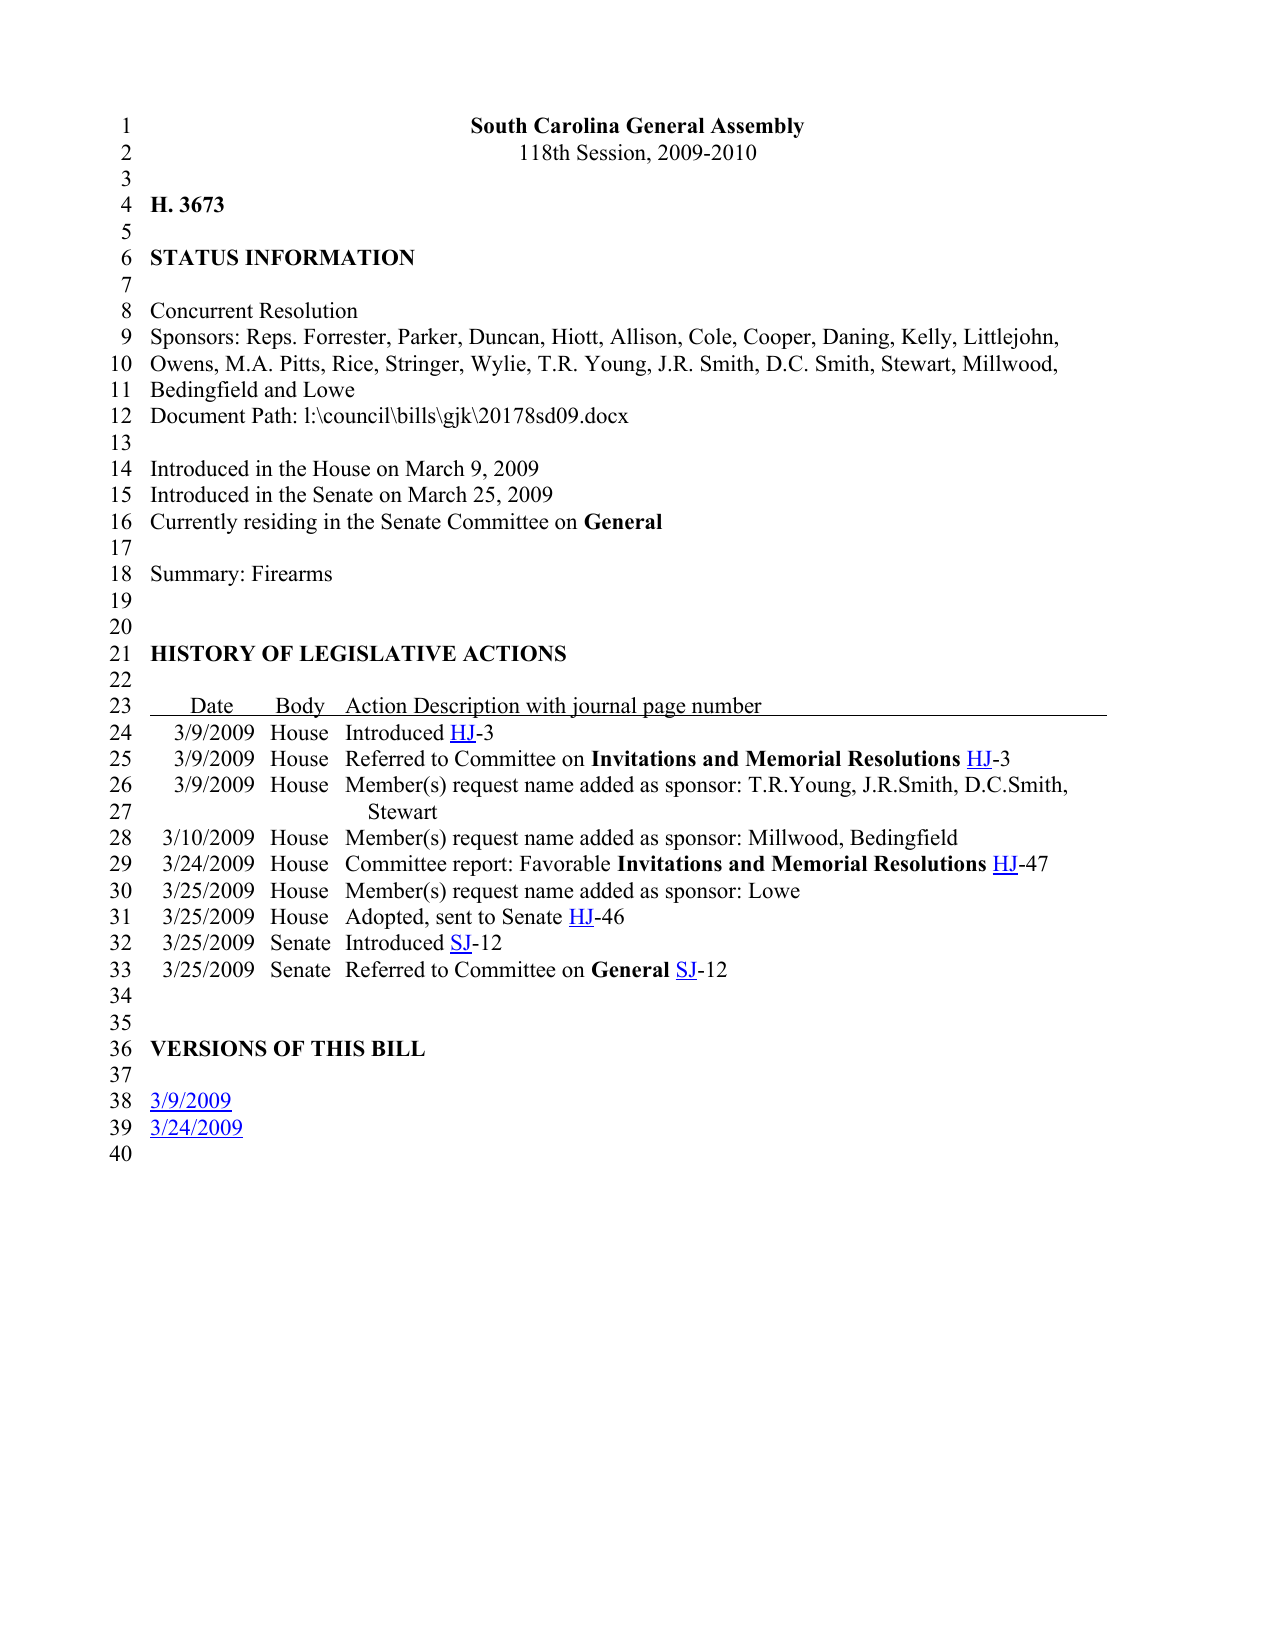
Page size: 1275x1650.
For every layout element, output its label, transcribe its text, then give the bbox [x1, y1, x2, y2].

text 3/25/2009 House Member(s) request name added as sponsor: Lowe [150, 877, 1125, 903]
text Sponsors: Reps. Forrester, Parker, Duncan, Hiott, Allison, Cole, Cooper, Daning, Kelly, Littlejohn, Owens, M.A. Pitts, Rice, Stringer, Wylie, T.R. Young, J.R. Smith, D.C. Smith, Stewart, Millwood, Bedingfield and Lowe [150, 323, 1125, 402]
text Summary: Firearms [150, 561, 1125, 587]
text 3/9/2009 House Referred to Committee on Invitations and Memorial Resolutions HJ-3 [150, 745, 1125, 771]
text South Carolina General Assembly [150, 112, 1125, 139]
text 3/9/2009 House Introduced HJ-3 [150, 719, 1125, 745]
text 3/10/2009 House Member(s) request name added as sponsor: Millwood, Bedingfield [150, 824, 1125, 850]
text 3/9/2009 [150, 1088, 1125, 1114]
text 3/25/2009 Senate Referred to Committee on General SJ-12 [150, 956, 1125, 982]
text Date Body Action Description with journal page number [150, 692, 1125, 719]
text Concurrent Resolution [150, 297, 1125, 323]
text STATUS INFORMATION [150, 244, 1125, 271]
text VERSIONS OF THIS BILL [150, 1035, 1125, 1061]
text 118th Session, 2009-2010 [150, 139, 1125, 165]
text 3/9/2009 House Member(s) request name added as sponsor: T.R.Young, J.R.Smith, D.C.Smith, Stewart [150, 771, 1125, 824]
text Introduced in the Senate on March 25, 2009 [150, 481, 1125, 508]
text Document Path: l:\council\bills\gjk\20178sd09.docx [150, 402, 1125, 429]
text 3/25/2009 Senate Introduced SJ-12 [150, 929, 1125, 956]
text H. 3673 [150, 192, 1125, 218]
text 3/24/2009 House Committee report: Favorable Invitations and Memorial Resolutions HJ-47 [150, 850, 1125, 877]
text 3/24/2009 [150, 1114, 1125, 1140]
text HISTORY OF LEGISLATIVE ACTIONS [150, 639, 1125, 666]
text Introduced in the House on March 9, 2009 [150, 455, 1125, 481]
text Currently residing in the Senate Committee on General [150, 508, 1125, 534]
text 3/25/2009 House Adopted, sent to Senate HJ-46 [150, 903, 1125, 929]
